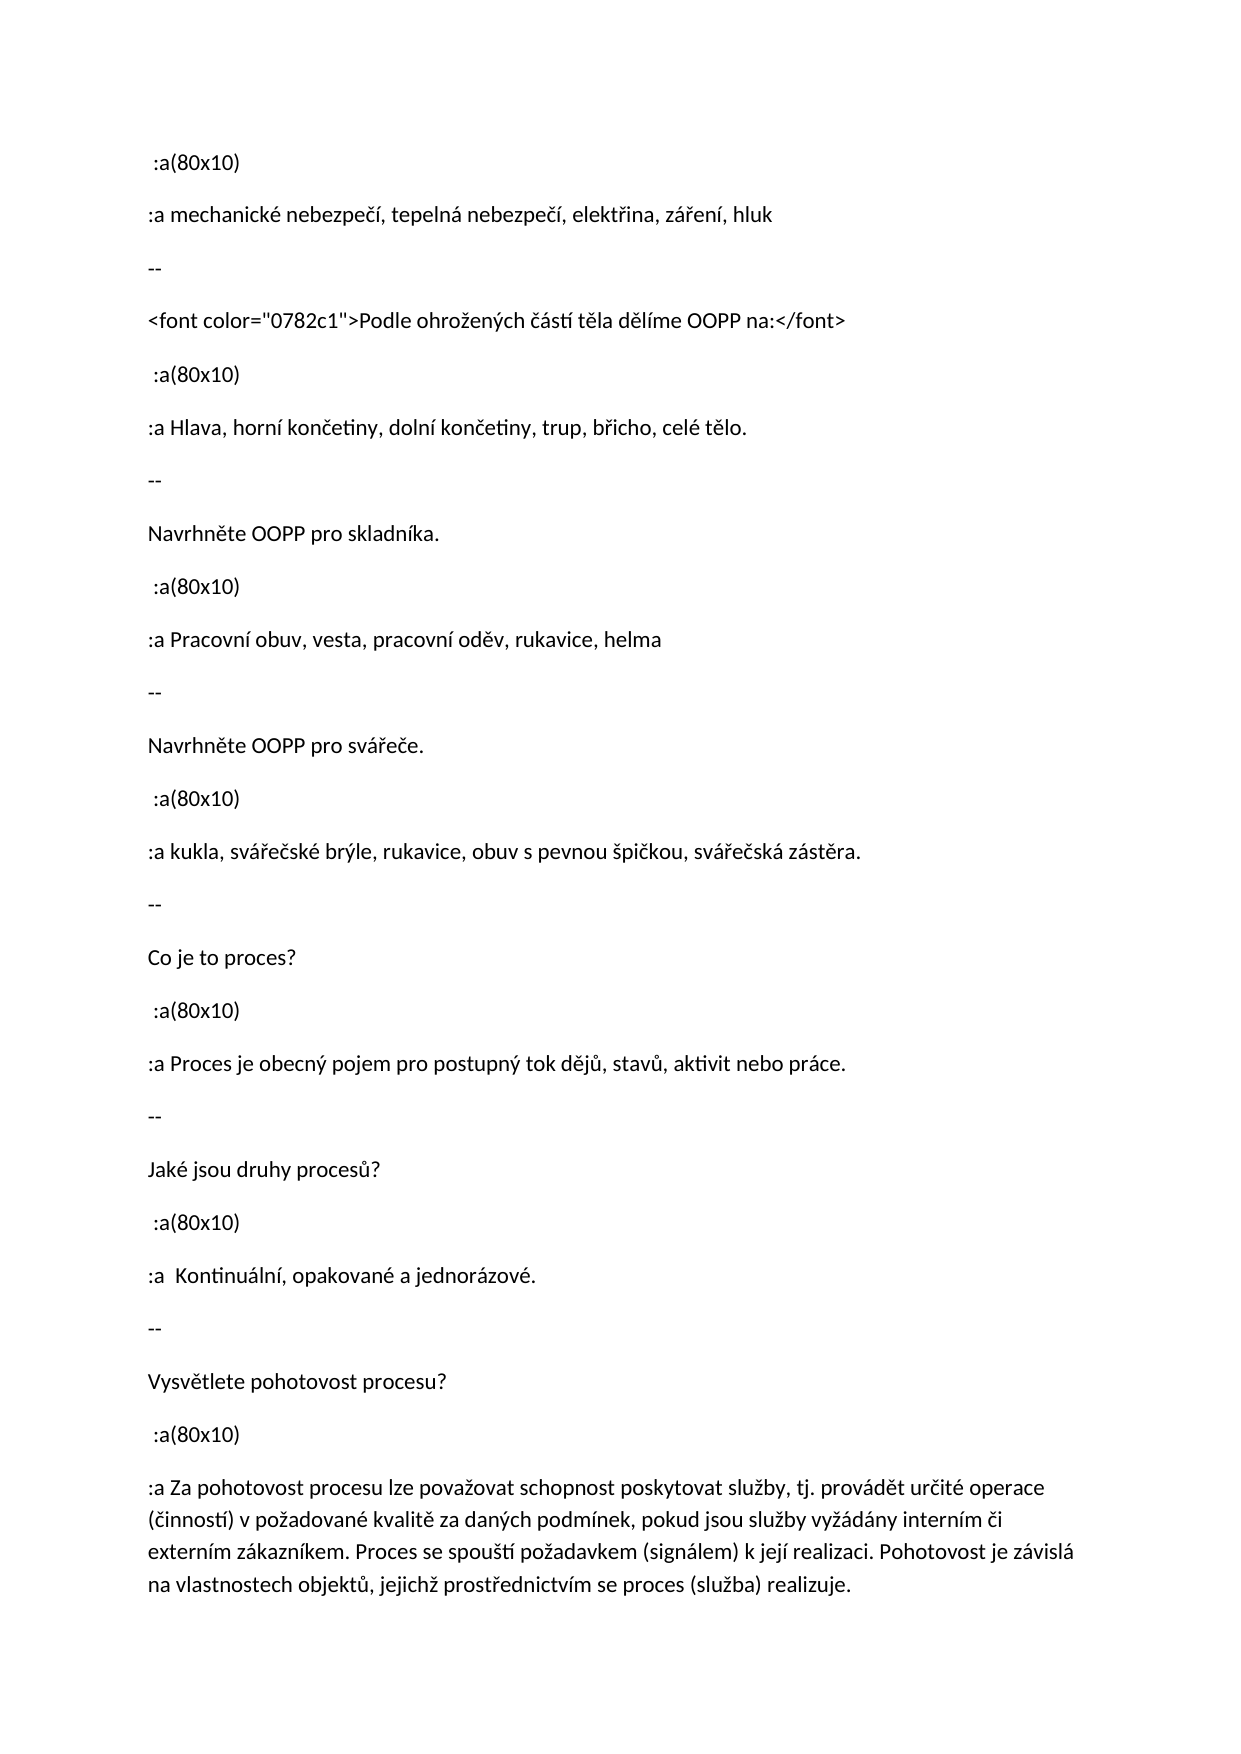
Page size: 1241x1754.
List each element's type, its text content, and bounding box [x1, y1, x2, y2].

text :a(80x10) [148, 148, 1093, 176]
text :a Hlava, horní končetiny, dolní končetiny, trup, břicho, celé tělo. [148, 413, 1093, 441]
text :a mechanické nebezpečí, tepelná nebezpečí, elektřina, záření, hluk [148, 201, 1093, 229]
text :a Kontinuální, opakované a jednorázové. [148, 1261, 1093, 1289]
text Navrhněte OOPP pro skladníka. [148, 519, 1093, 547]
text -- [148, 1314, 1093, 1342]
text -- [148, 466, 1093, 494]
text Navrhněte OOPP pro svářeče. [148, 731, 1093, 759]
text -- [148, 1102, 1093, 1130]
text :a Za pohotovost procesu lze považovat schopnost poskytovat služby, tj. provádět určité operace (činností) v požadované kvalitě za daných podmínek, pokud jsou služby vyžádány interním či externím zákazníkem. Proces se spouští požadavkem (signálem) k její realizaci. Pohotovost je závislá na vlastnostech objektů, jejichž prostřednictvím se proces (služba) realizuje. [148, 1473, 1093, 1598]
text :a Pracovní obuv, vesta, pracovní oděv, rukavice, helma [148, 625, 1093, 653]
text Vysvětlete pohotovost procesu? [148, 1367, 1093, 1395]
text -- [148, 254, 1093, 282]
text :a(80x10) [148, 1420, 1093, 1448]
text :a(80x10) [148, 572, 1093, 600]
text :a Proces je obecný pojem pro postupný tok dějů, stavů, aktivit nebo práce. [148, 1049, 1093, 1077]
text :a(80x10) [148, 784, 1093, 812]
text <font color="0782c1">Podle ohrožených částí těla dělíme OOPP na:</font> [148, 307, 1093, 335]
text -- [148, 678, 1093, 706]
text :a(80x10) [148, 1208, 1093, 1236]
text :a kukla, svářečské brýle, rukavice, obuv s pevnou špičkou, svářečská zástěra. [148, 837, 1093, 865]
text Jaké jsou druhy procesů? [148, 1155, 1093, 1183]
text Co je to proces? [148, 943, 1093, 971]
text :a(80x10) [148, 996, 1093, 1024]
text -- [148, 890, 1093, 918]
text :a(80x10) [148, 360, 1093, 388]
